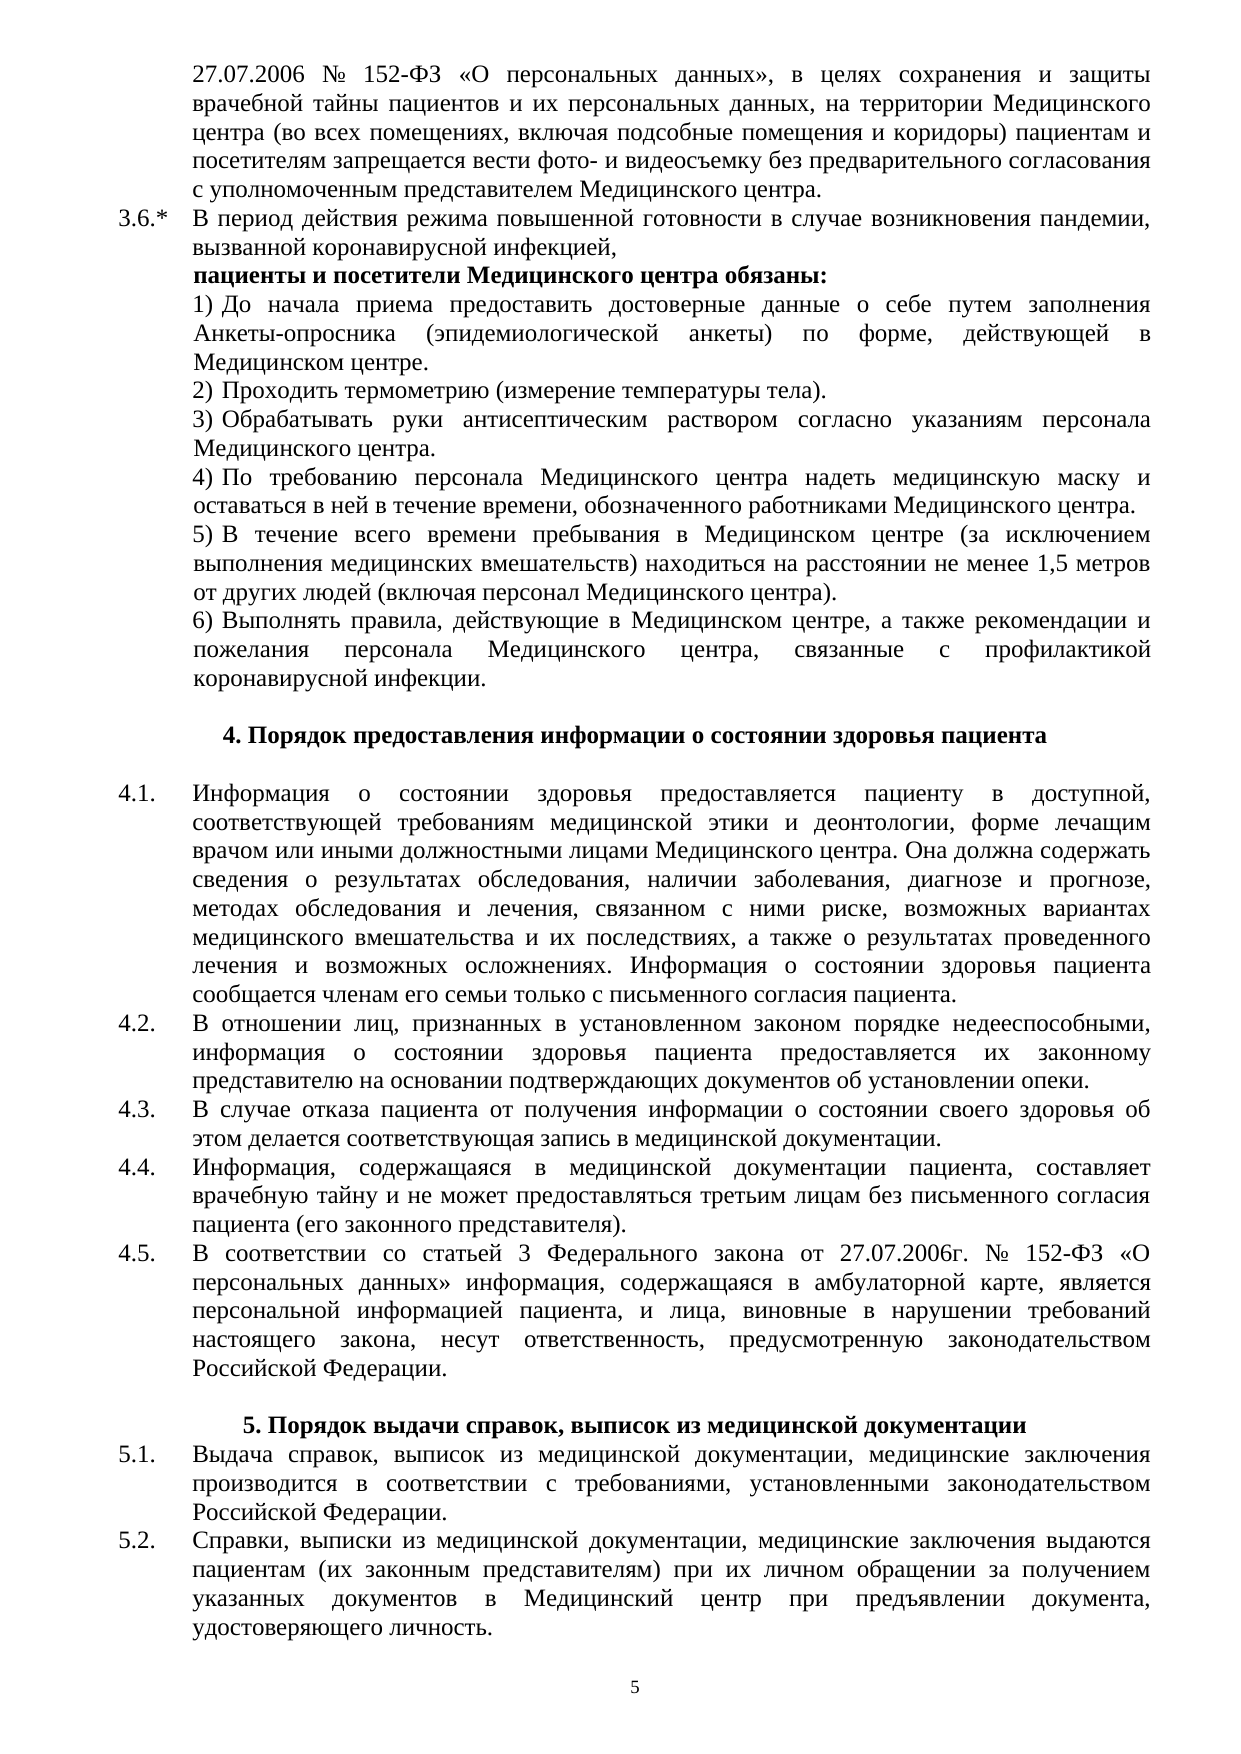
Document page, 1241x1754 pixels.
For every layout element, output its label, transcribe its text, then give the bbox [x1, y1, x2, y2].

list Обрабатывать руки антисептическим раствором согласно указаниям персонала Медицинского центра. [192, 404, 1152, 462]
text 4.3. В случае отказа пациента от получения информации о состоянии своего здоровья об этом делается соответствующая запись в медицинской документации. [118, 1094, 1152, 1152]
list Проходить термометрию (измерение температуры тела). [192, 375, 1152, 404]
text 4.1. Информация о состоянии здоровья предоставляется пациенту в доступной, соответствующей требованиям медицинской этики и деонтологии, форме лечащим врачом или иными должностными лицами Медицинского центра. Она должна содержать сведения о результатах обследования, наличии заболевания, диагнозе и прогнозе, методах обследования и лечения, связанном с ними риске, возможных вариантах медицинского вмешательства и их последствиях, а также о результатах проведенного лечения и возможных осложнениях. Информация о состоянии здоровья пациента сообщается членам его семьи только с письменного согласия пациента. [118, 778, 1152, 1008]
list По требованию персонала Медицинского центра надеть медицинскую маску и оставаться в ней в течение времени, обозначенного работниками Медицинского центра. [192, 462, 1152, 519]
list До начала приема предоставить достоверные данные о себе путем заполнения Анкеты-опросника (эпидемиологической анкеты) по форме, действующей в Медицинском центре. [192, 289, 1152, 375]
text 4.4. Информация, содержащаяся в медицинской документации пациента, составляет врачебную тайну и не может предоставляться третьим лицам без письменного согласия пациента (его законного представителя). [118, 1152, 1152, 1238]
text 4.2. В отношении лиц, признанных в установленном законом порядке недееспособными, информация о состоянии здоровья пациента предоставляется их законному представителю на основании подтверждающих документов об установлении опеки. [118, 1008, 1152, 1094]
text 4.5. В соответствии со статьей 3 Федерального закона от 27.07.2006г. № 152-ФЗ «О персональных данных» информация, содержащаяся в амбулаторной карте, является персональной информацией пациента, и лица, виновные в нарушении требований настоящего закона, несут ответственность, предусмотренную законодательством Российской Федерации. [118, 1238, 1152, 1382]
list Выполнять правила, действующие в Медицинском центре, а также рекомендации и пожелания персонала Медицинского центра, связанные с профилактикой коронавирусной инфекции. [192, 605, 1152, 692]
text 5. Порядок выдачи справок, выписок из медицинской документации [118, 1410, 1152, 1439]
text 5.2. Справки, выписки из медицинской документации, медицинские заключения выдаются пациентам (их законным представителям) при их личном обращении за получением указанных документов в Медицинский центр при предъявлении документа, удостоверяющего личность. [118, 1525, 1152, 1640]
text 5.1. Выдача справок, выписок из медицинской документации, медицинские заключения производится в соответствии с требованиями, установленными законодательством Российской Федерации. [118, 1439, 1152, 1525]
text пациенты и посетители Медицинского центра обязаны: [118, 260, 1152, 289]
list В течение всего времени пребывания в Медицинском центре (за исключением выполнения медицинских вмешательств) находиться на расстоянии не менее 1,5 метров от других людей (включая персонал Медицинского центра). [192, 519, 1152, 605]
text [118, 59, 1152, 203]
text 3.6.* В период действия режима повышенной готовности в случае возникновения пандемии, вызванной коронавирусной инфекцией, [118, 203, 1152, 260]
text 4. Порядок предоставления информации о состоянии здоровья пациента [118, 720, 1152, 749]
